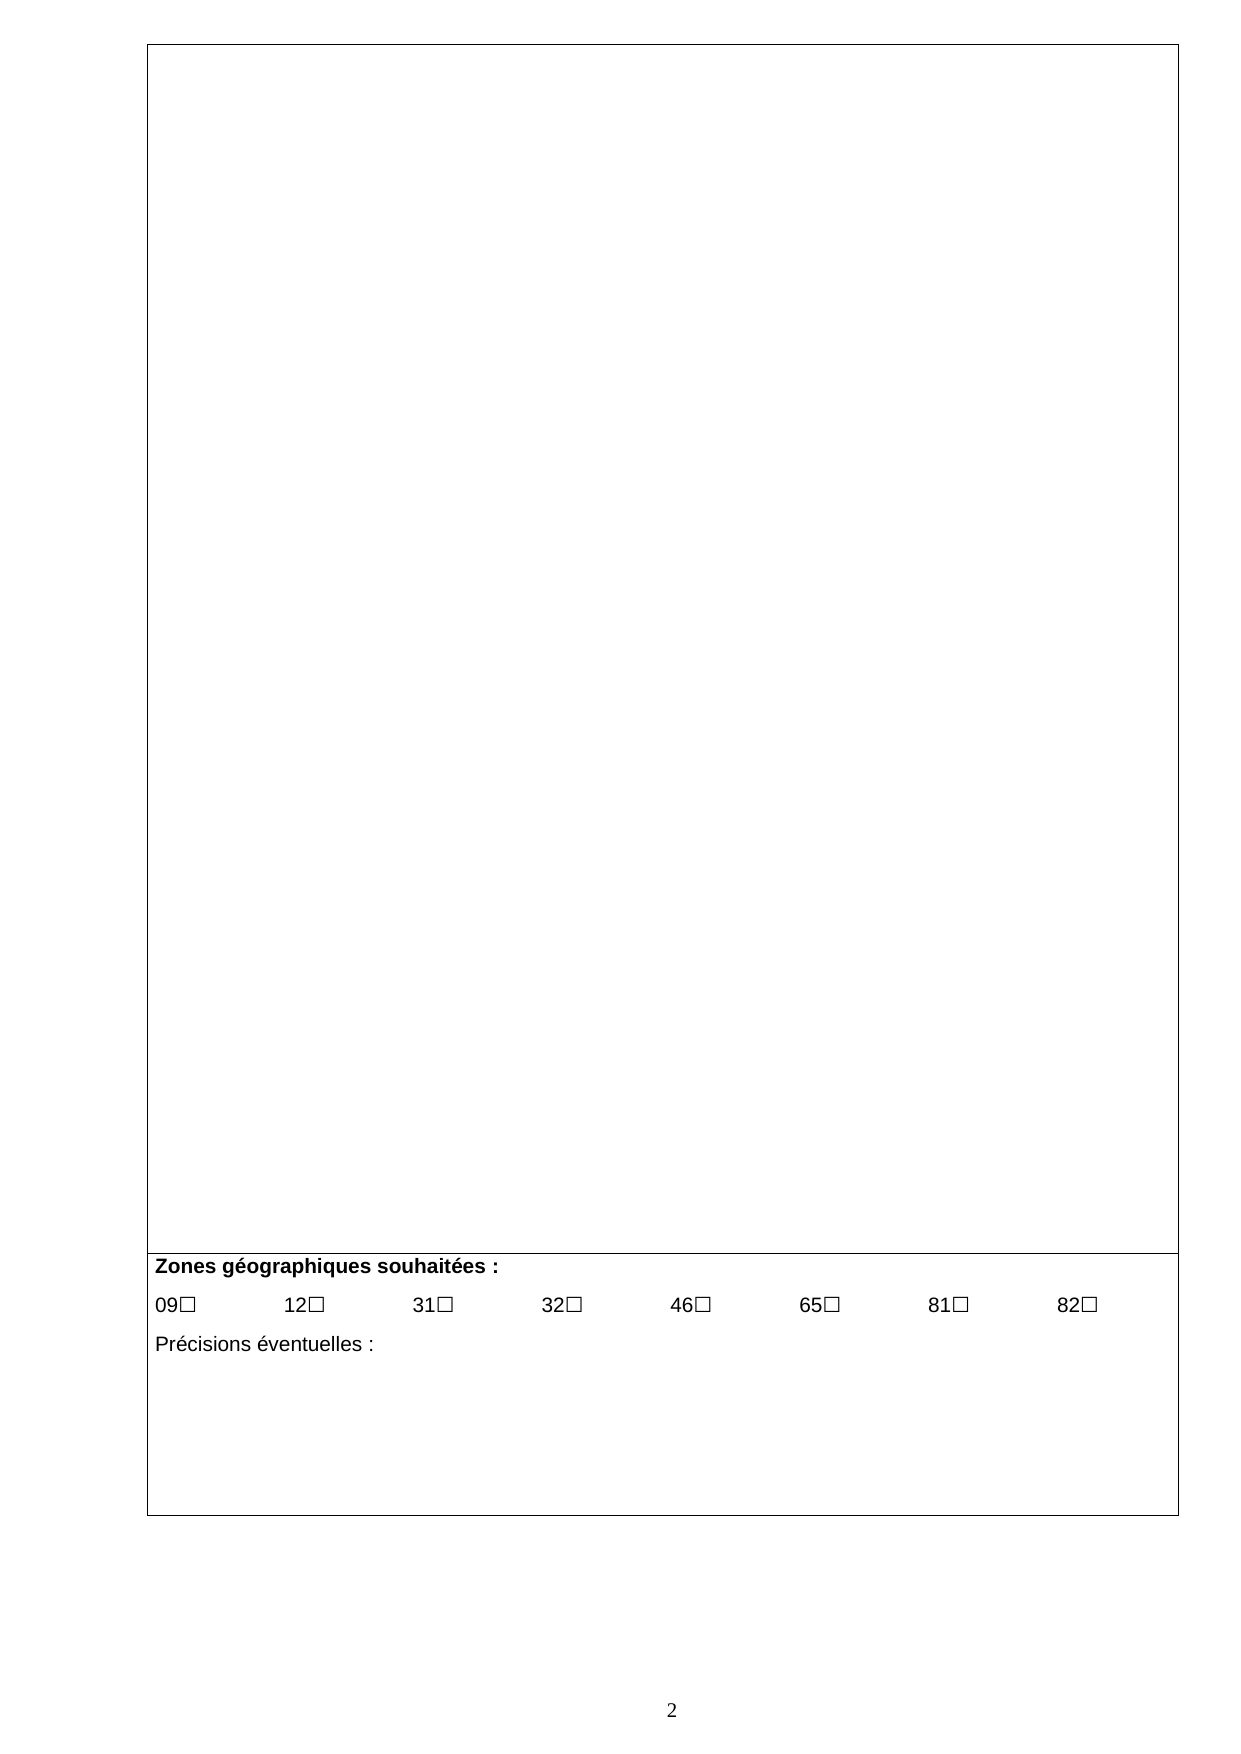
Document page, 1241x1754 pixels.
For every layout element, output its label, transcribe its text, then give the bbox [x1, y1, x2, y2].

table_cell 81 [921, 1278, 1049, 1331]
table_cell 31 [405, 1278, 534, 1331]
table_cell [148, 45, 1178, 1253]
table_cell Zones géographiques souhaitées : [148, 1254, 1178, 1278]
table_cell 09 [148, 1278, 276, 1331]
table_cell 82 [1050, 1278, 1178, 1331]
table_cell 46 [663, 1278, 792, 1331]
table_cell 32 [534, 1278, 663, 1331]
table_cell Précisions éventuelles : [148, 1331, 1178, 1514]
table_cell 12 [276, 1278, 405, 1331]
table_cell 65 [792, 1278, 921, 1331]
